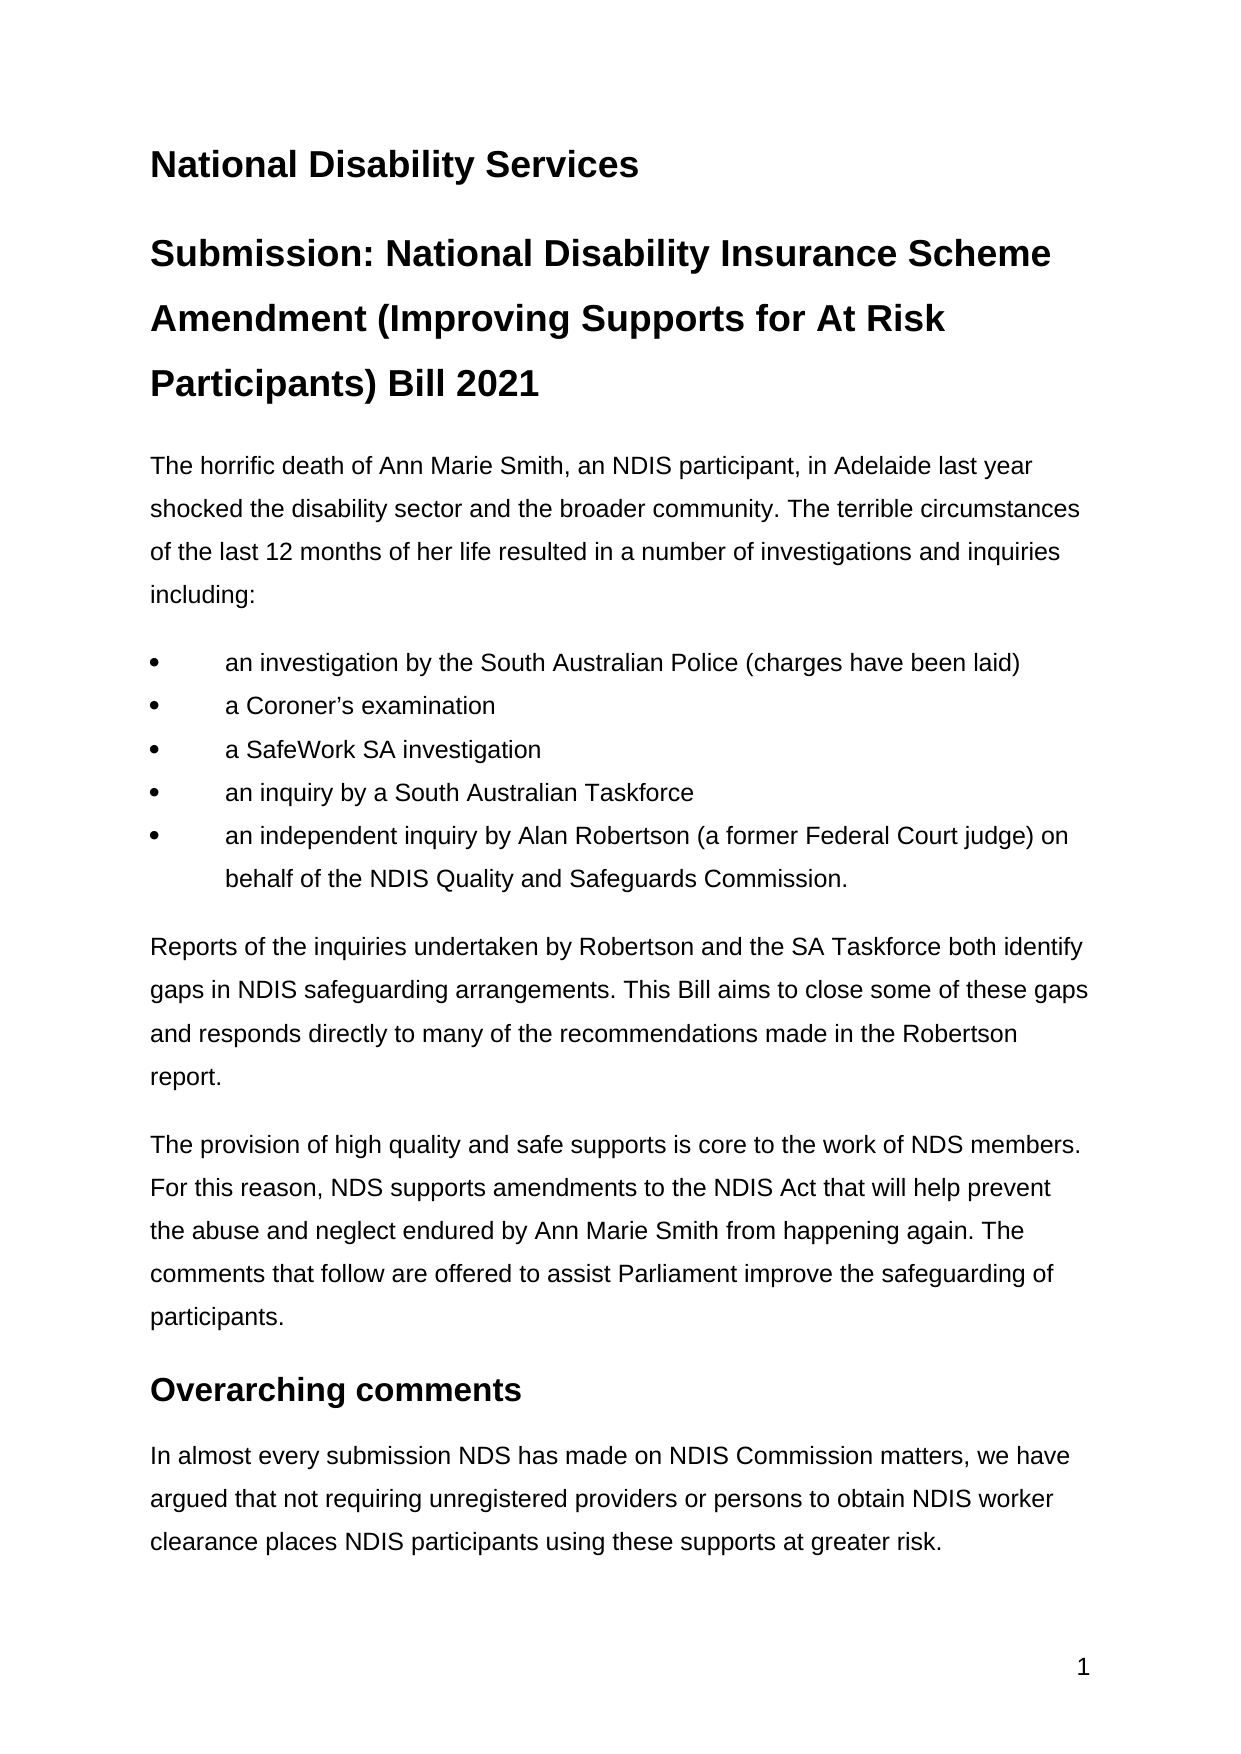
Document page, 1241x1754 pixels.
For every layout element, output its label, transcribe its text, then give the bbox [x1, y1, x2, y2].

text National Disability Services [150, 142, 1090, 185]
text Reports of the inquiries undertaken by Robertson and the SA Taskforce both identify gaps in NDIS safeguarding arrangements. This Bill aims to close some of these gaps and responds directly to many of the recommendations made in the Robertson report. [150, 932, 1090, 1091]
list an investigation by the South Australian Police (charges have been laid) [150, 648, 1090, 677]
text In almost every submission NDS has made on NDIS Commission matters, we have argued that not requiring unregistered providers or persons to obtain NDIS worker clearance places NDIS participants using these supports at greater risk. [150, 1441, 1090, 1556]
list an inquiry by a South Australian Taskforce [150, 778, 1090, 807]
list a SafeWork SA investigation [150, 734, 1090, 763]
list a Coroner’s examination [150, 691, 1090, 720]
text The provision of high quality and safe supports is core to the work of NDS members. For this reason, NDS supports amendments to the NDIS Act that will help prevent the abuse and neglect endured by Ann Marie Smith from happening again. The comments that follow are offered to assist Parliament improve the safeguarding of participants. [150, 1130, 1090, 1331]
list an independent inquiry by Alan Robertson (a former Federal Court judge) on behalf of the NDIS Quality and Safeguards Commission. [150, 821, 1090, 893]
subtitle Overarching comments [150, 1371, 1090, 1409]
subtitle Submission: National Disability Insurance Scheme Amendment (Improving Supports for At Risk Participants) Bill 2021 [150, 232, 1090, 404]
text The horrific death of Ann Marie Smith, an NDIS participant, in Adelaide last year shocked the disability sector and the broader community. The terrible circumstances of the last 12 months of her life resulted in a number of investigations and inquiries including: [150, 451, 1090, 609]
